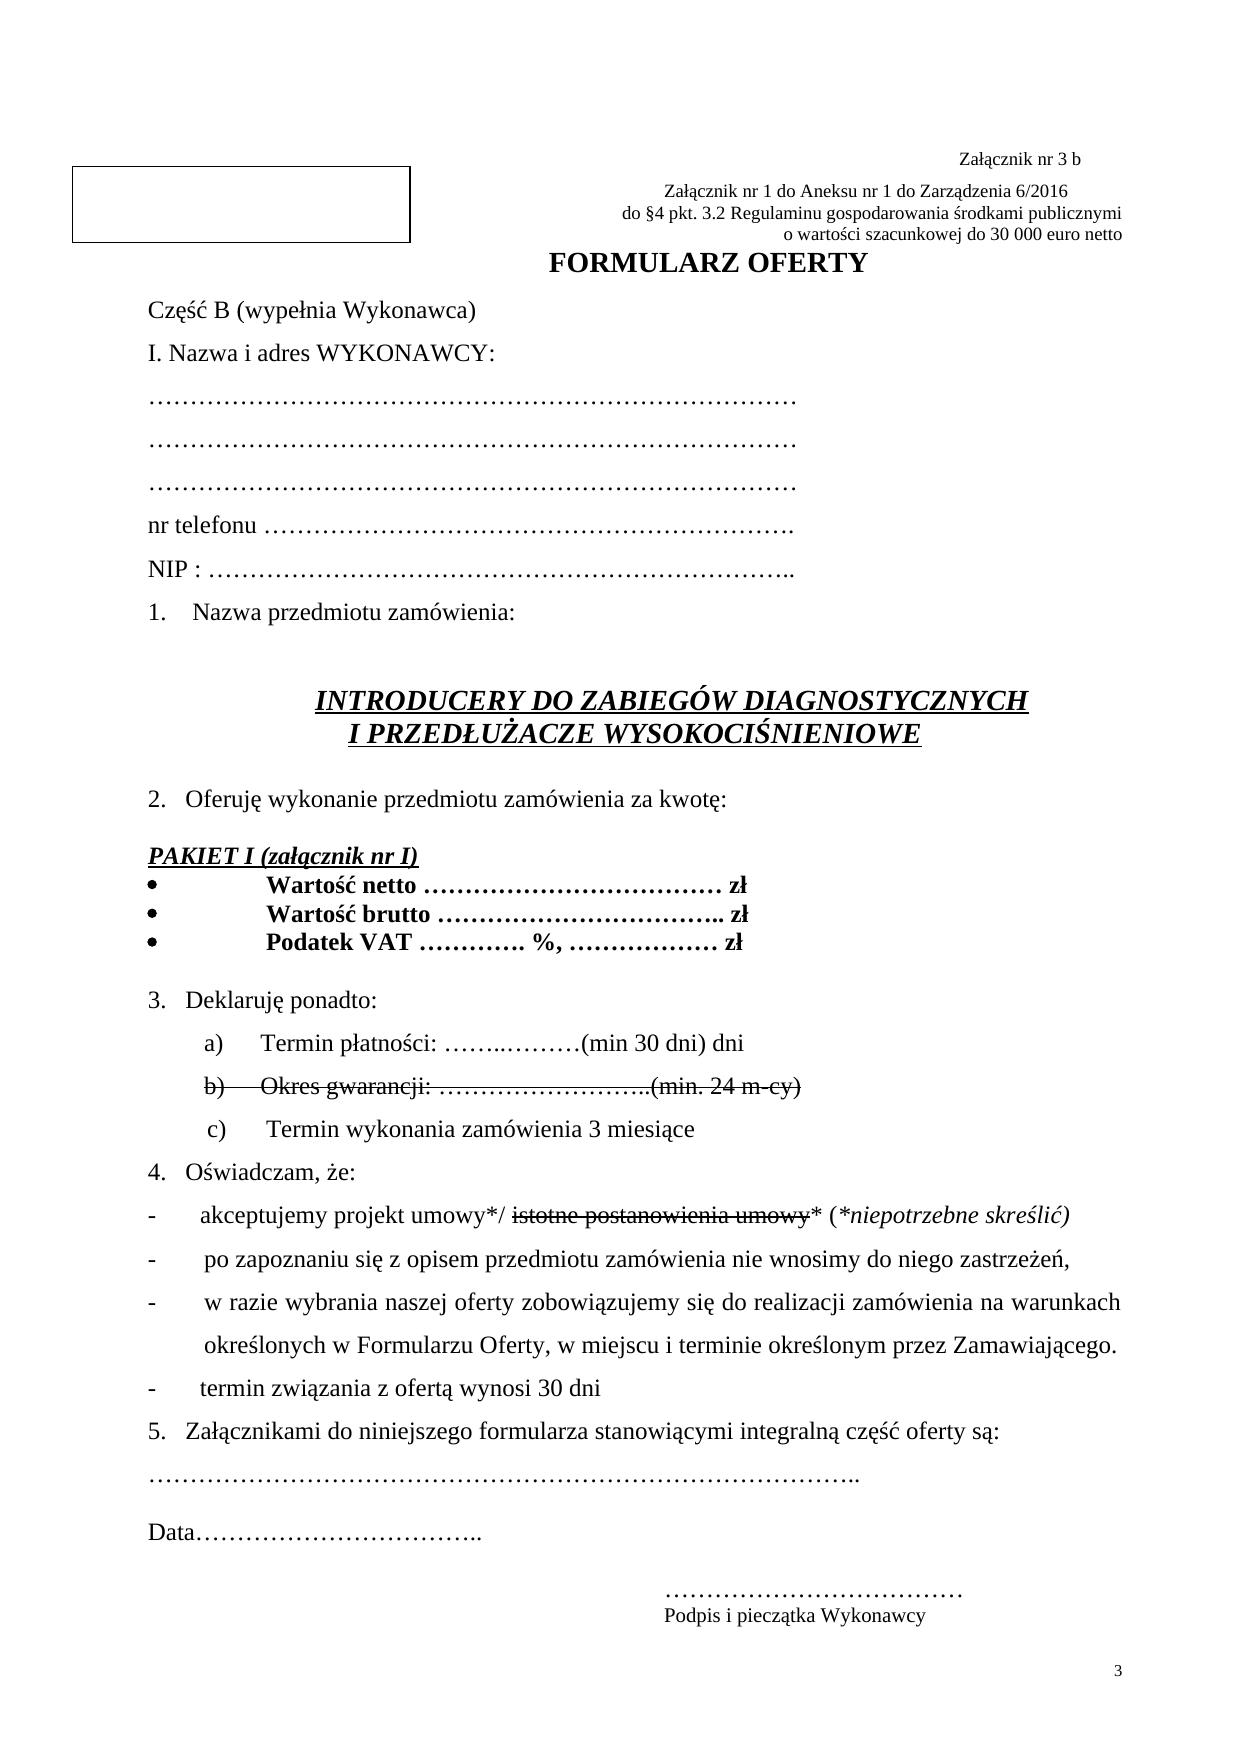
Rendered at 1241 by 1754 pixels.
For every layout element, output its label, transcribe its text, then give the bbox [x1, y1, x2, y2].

text - po zapoznaniu się z opisem przedmiotu zamówienia nie wnosimy do niego zastrzeżeń, [148, 1244, 1122, 1272]
list Deklaruję ponadto: [148, 985, 1122, 1014]
text - akceptujemy projekt umowy*/ istotne postanowienia umowy* (*niepotrzebne skreślić) [148, 1201, 1122, 1229]
text Podpis i pieczątka Wykonawcy [148, 1603, 1122, 1627]
text Załącznik nr 3 b [885, 148, 1122, 169]
text nr telefonu ………………………………………………………. [148, 511, 1122, 539]
list Podatek VAT …………. %, ……………… zł [148, 927, 1122, 956]
text …………………………………………………………………… [148, 467, 1122, 496]
list Termin płatności: ……..………(min 30 dni) dni [204, 1028, 1122, 1057]
text o wartości szacunkowej do 30 000 euro netto [148, 223, 1122, 245]
text FORMULARZ OFERTY [221, 245, 1122, 278]
list Wartość netto ……………………………… zł [148, 870, 1122, 899]
text Część B (wypełnia Wykonawca) [148, 295, 1122, 324]
list Wartość brutto …………………………….. zł [148, 899, 1122, 927]
text ………………………………………………………………………….. [148, 1459, 1122, 1488]
text Data…………………………….. [148, 1517, 1122, 1546]
list Oświadczam, że: [148, 1157, 1122, 1186]
text PAKIET I (załącznik nr I) [148, 841, 1122, 870]
text - termin związania z ofertą wynosi 30 dni [148, 1373, 1122, 1402]
list Termin wykonania zamówienia 3 miesiące [207, 1114, 1122, 1143]
list Nazwa przedmiotu zamówienia: [148, 597, 1122, 626]
text - w razie wybrania naszej oferty zobowiązujemy się do realizacji zamówienia na warunkach określonych w Formularzu Oferty, w miejscu i terminie określonym przez Zamawiającego. [148, 1287, 1122, 1359]
text INTRODUCERY DO ZABIEGÓW DIAGNOSTYCZNYCH I PRZEDŁUŻACZE WYSOKOCIŚNIENIOWE [148, 683, 1122, 750]
text …………………………………………………………………… [148, 424, 1122, 453]
text do §4 pkt. 3.2 Regulaminu gospodarowania środkami publicznymi [411, 202, 1122, 223]
text Załącznik nr 1 do Aneksu nr 1 do Zarządzenia 6/2016 [664, 180, 1122, 202]
list Okres gwarancji: ……………………..(min. 24 m-cy) [204, 1071, 1122, 1100]
list Załącznikami do niniejszego formularza stanowiącymi integralną część oferty są: [148, 1416, 1122, 1445]
text NIP : …………………………………………………………….. [148, 554, 1122, 582]
text ……………………………… [148, 1546, 1122, 1603]
text I. Nazwa i adres WYKONAWCY: [148, 338, 1122, 367]
text …………………………………………………………………… [148, 381, 1122, 410]
list Oferuję wykonanie przedmiotu zamówienia za kwotę: [148, 784, 1122, 812]
